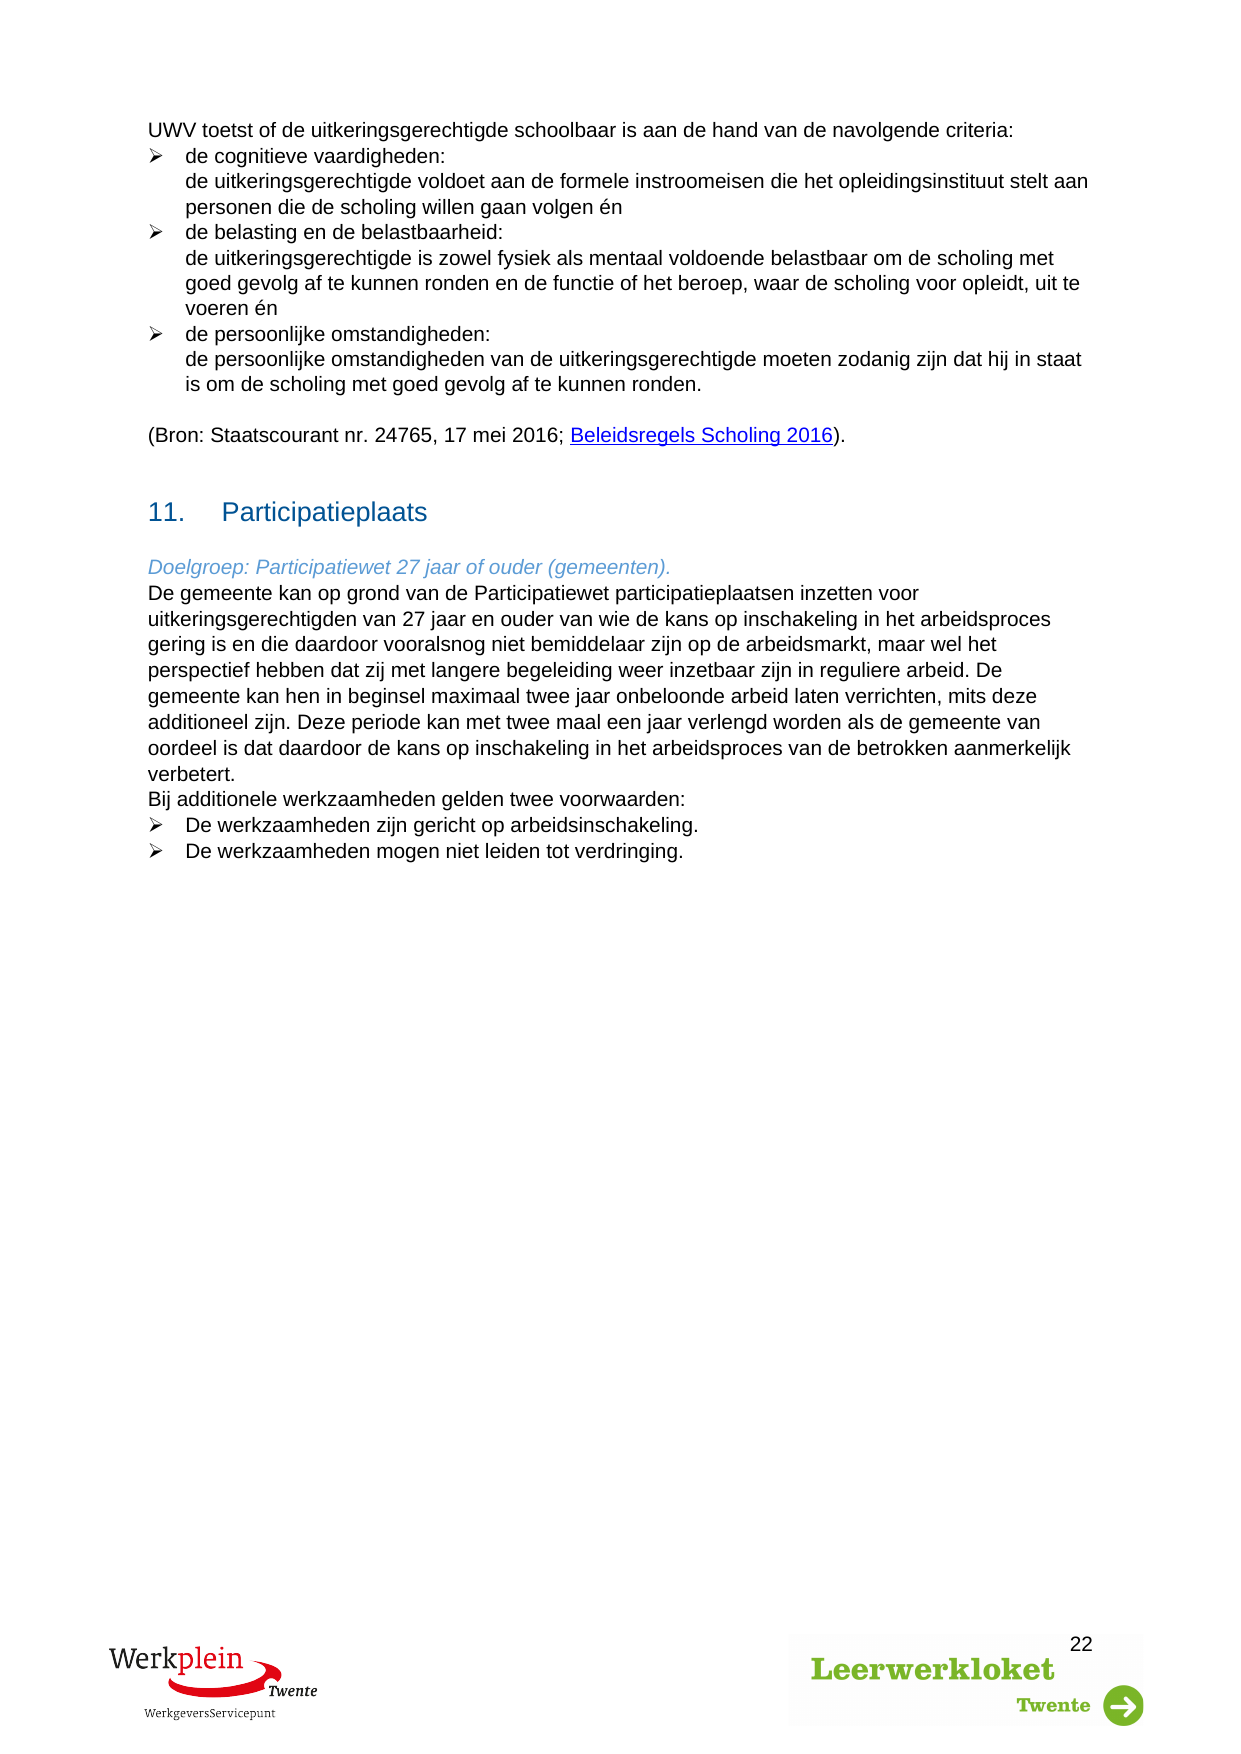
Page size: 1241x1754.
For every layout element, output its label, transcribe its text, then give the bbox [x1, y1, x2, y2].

text Doelgroep: Participatiewet 27 jaar of ouder (gemeenten). [148, 555, 1092, 579]
list de belasting en de belastbaarheid: de uitkeringsgerechtigde is zowel fysiek als mentaal voldoende belastbaar om de scholing met goed gevolg af te kunnen ronden en de functie of het beroep, waar de scholing voor opleidt, uit te voeren én [148, 220, 1092, 320]
list de persoonlijke omstandigheden: de persoonlijke omstandigheden van de uitkeringsgerechtigde moeten zodanig zijn dat hij in staat is om de scholing met goed gevolg af te kunnen ronden. [148, 321, 1092, 396]
text UWV toetst of de uitkeringsgerechtigde schoolbaar is aan de hand van de navolgende criteria: [148, 118, 1092, 142]
list de cognitieve vaardigheden: de uitkeringsgerechtigde voldoet aan de formele instroomeisen die het opleidingsinstituut stelt aan personen die de scholing willen gaan volgen én [148, 144, 1092, 219]
picture [97, 1634, 329, 1731]
text Bij additionele werkzaamheden gelden twee voorwaarden: [148, 787, 1092, 811]
list De werkzaamheden zijn gericht op arbeidsinschakeling. [148, 813, 1092, 837]
text (Bron: Staatscourant nr. 24765, 17 mei 2016; Beleidsregels Scholing 2016). [148, 423, 1092, 447]
text De gemeente kan op grond van de Participatiewet participatieplaatsen inzetten voor uitkeringsgerechtigden van 27 jaar en ouder van wie de kans op inschakeling in het arbeidsproces gering is en die daardoor vooralsnog niet bemiddelaar zijn op de arbeidsmarkt, maar wel het perspectief hebben dat zij met langere begeleiding weer inzetbaar zijn in reguliere arbeid. De gemeente kan hen in beginsel maximaal twee jaar onbeloonde arbeid laten verrichten, mits deze additioneel zijn. Deze periode kan met twee maal een jaar verlengd worden als de gemeente van oordeel is dat daardoor de kans op inschakeling in het arbeidsproces van de betrokken aanmerkelijk verbetert. [148, 581, 1092, 785]
list De werkzaamheden mogen niet leiden tot verdringing. [148, 838, 1092, 862]
subtitle Participatieplaats [148, 496, 1092, 527]
picture [788, 1634, 1144, 1726]
